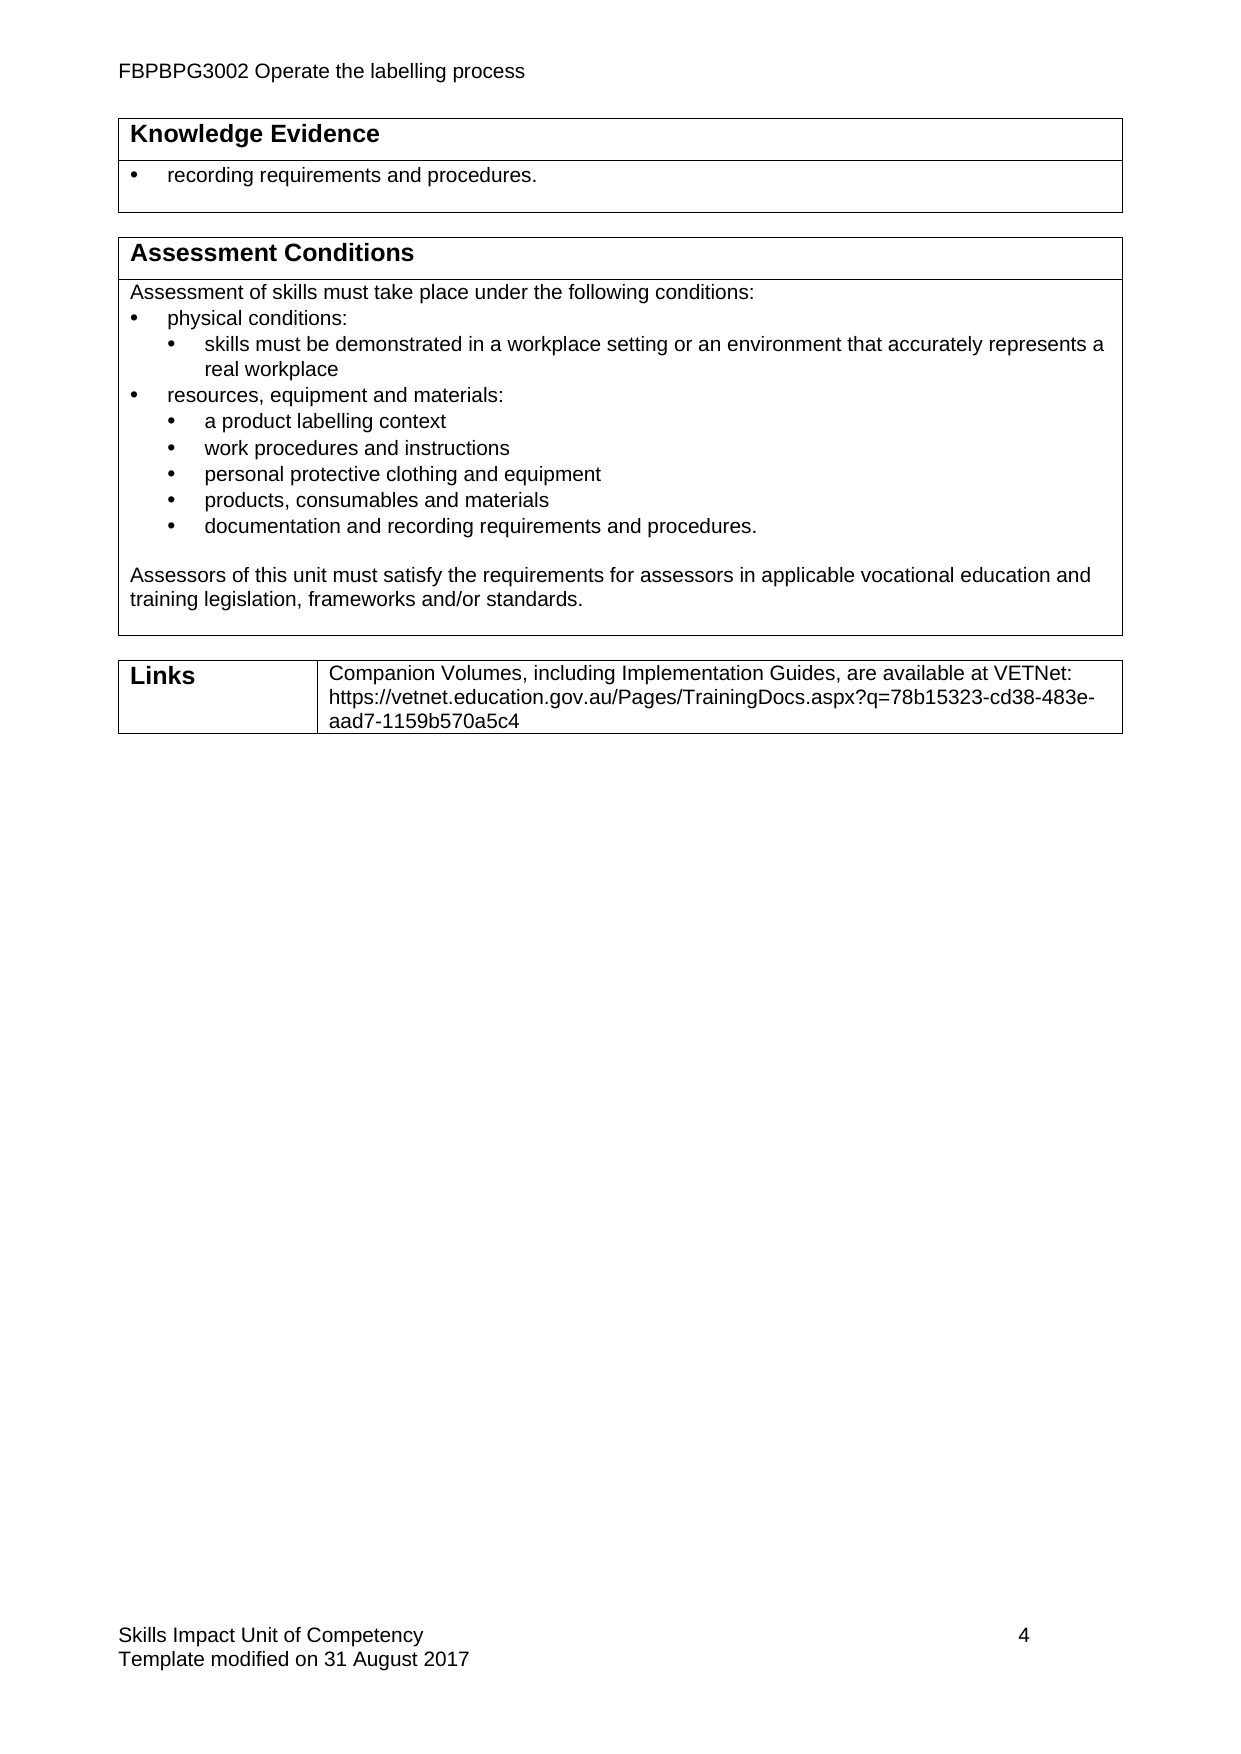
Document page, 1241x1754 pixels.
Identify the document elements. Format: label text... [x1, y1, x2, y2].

table_header Links [119, 661, 317, 733]
table_header Assessment Conditions [119, 238, 1122, 279]
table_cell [119, 161, 1122, 212]
table_header Knowledge Evidence [119, 119, 1122, 160]
table_header Companion Volumes, including Implementation Guides, are available at VETNet: https://vetnet.education.gov.au/Pages/TrainingDocs.aspx?q=78b15323-cd38-483e-aad7-1159b570a5c4 [318, 661, 1122, 733]
table_cell Assessment of skills must take place under the following conditions: physical conditions: skills must be demonstrated in a workplace setting or an environment that accurately represents a real workplace resources, equipment and materials: a product labelling context work procedures and instructions personal protective clothing and equipment products, consumables and materials documentation and recording requirements and procedures. Assessors of this unit must satisfy the requirements for assessors in applicable vocational education and training legislation, frameworks and/or standards. [119, 280, 1122, 635]
